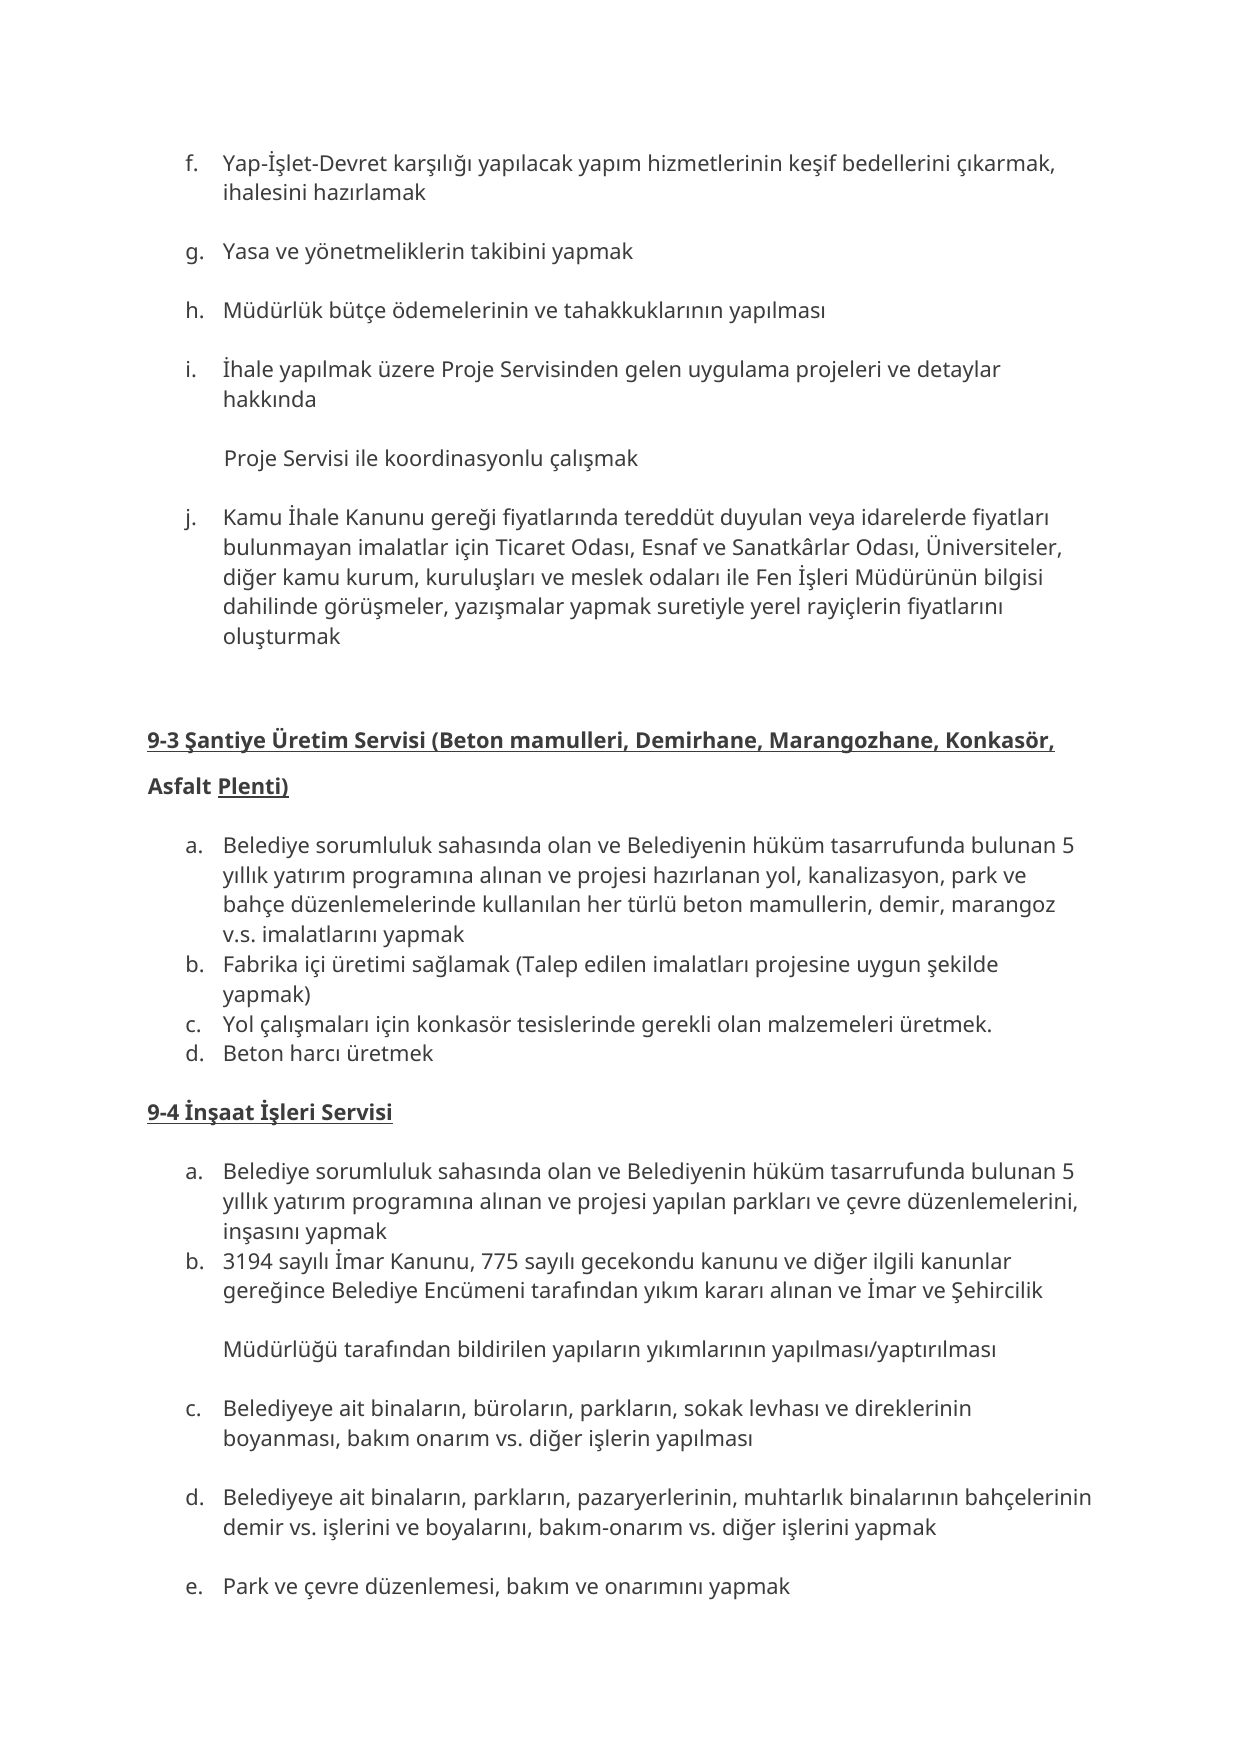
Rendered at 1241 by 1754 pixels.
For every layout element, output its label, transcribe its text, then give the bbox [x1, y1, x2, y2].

list Beton harcı üretmek [185, 1038, 1093, 1068]
list Yasa ve yönetmeliklerin takibini yapmak [185, 236, 1093, 266]
list Müdürlük bütçe ödemelerinin ve tahakkuklarının yapılması [185, 295, 1093, 325]
list Belediyeye ait binaların, büroların, parkların, sokak levhası ve direklerinin boyanması, bakım onarım vs. diğer işlerin yapılması [185, 1393, 1093, 1453]
text Proje Servisi ile koordinasyonlu çalışmak [224, 443, 1093, 473]
list Belediye sorumluluk sahasında olan ve Belediyenin hüküm tasarrufunda bulunan 5 yıllık yatırım programına alınan ve projesi hazırlanan yol, kanalizasyon, park ve bahçe düzenlemelerinde kullanılan her türlü beton mamullerin, demir, marangoz v.s. imalatlarını yapmak [185, 830, 1093, 949]
text Asfalt Plenti) [148, 771, 1093, 801]
text Müdürlüğü tarafından bildirilen yapıların yıkımlarının yapılması/yaptırılması [223, 1334, 1093, 1364]
list Kamu İhale Kanunu gereği fiyatlarında tereddüt duyulan veya idarelerde fiyatları bulunmayan imalatlar için Ticaret Odası, Esnaf ve Sanatkârlar Odası, Üniversiteler, diğer kamu kurum, kuruluşları ve meslek odaları ile Fen İşleri Müdürünün bilgisi dahilinde görüşmeler, yazışmalar yapmak suretiyle yerel rayiçlerin fiyatlarını oluşturmak [185, 502, 1093, 651]
list Belediyeye ait binaların, parkların, pazaryerlerinin, muhtarlık binalarının bahçelerinin demir vs. işlerini ve boyalarını, bakım-onarım vs. diğer işlerini yapmak [185, 1482, 1093, 1542]
list 3194 sayılı İmar Kanunu, 775 sayılı gecekondu kanunu ve diğer ilgili kanunlar gereğince Belediye Encümeni tarafından yıkım kararı alınan ve İmar ve Şehircilik [185, 1246, 1093, 1305]
text 9-4 İnşaat İşleri Servisi [147, 1097, 1093, 1127]
text 9-3 Şantiye Üretim Servisi (Beton mamulleri, Demirhane, Marangozhane, Konkasör, [147, 726, 1093, 755]
list Fabrika içi üretimi sağlamak (Talep edilen imalatları projesine uygun şekilde yapmak) [185, 949, 1093, 1009]
list Yol çalışmaları için konkasör tesislerinde gerekli olan malzemeleri üretmek. [185, 1009, 1093, 1038]
list Belediye sorumluluk sahasında olan ve Belediyenin hüküm tasarrufunda bulunan 5 yıllık yatırım programına alınan ve projesi yapılan parkları ve çevre düzenlemelerini, inşasını yapmak [185, 1156, 1093, 1246]
list Park ve çevre düzenlemesi, bakım ve onarımını yapmak [185, 1571, 1093, 1601]
list İhale yapılmak üzere Proje Servisinden gelen uygulama projeleri ve detaylar hakkında [185, 354, 1093, 414]
list Yap-İşlet-Devret karşılığı yapılacak yapım hizmetlerinin keşif bedellerini çıkarmak, ihalesini hazırlamak [185, 148, 1093, 207]
